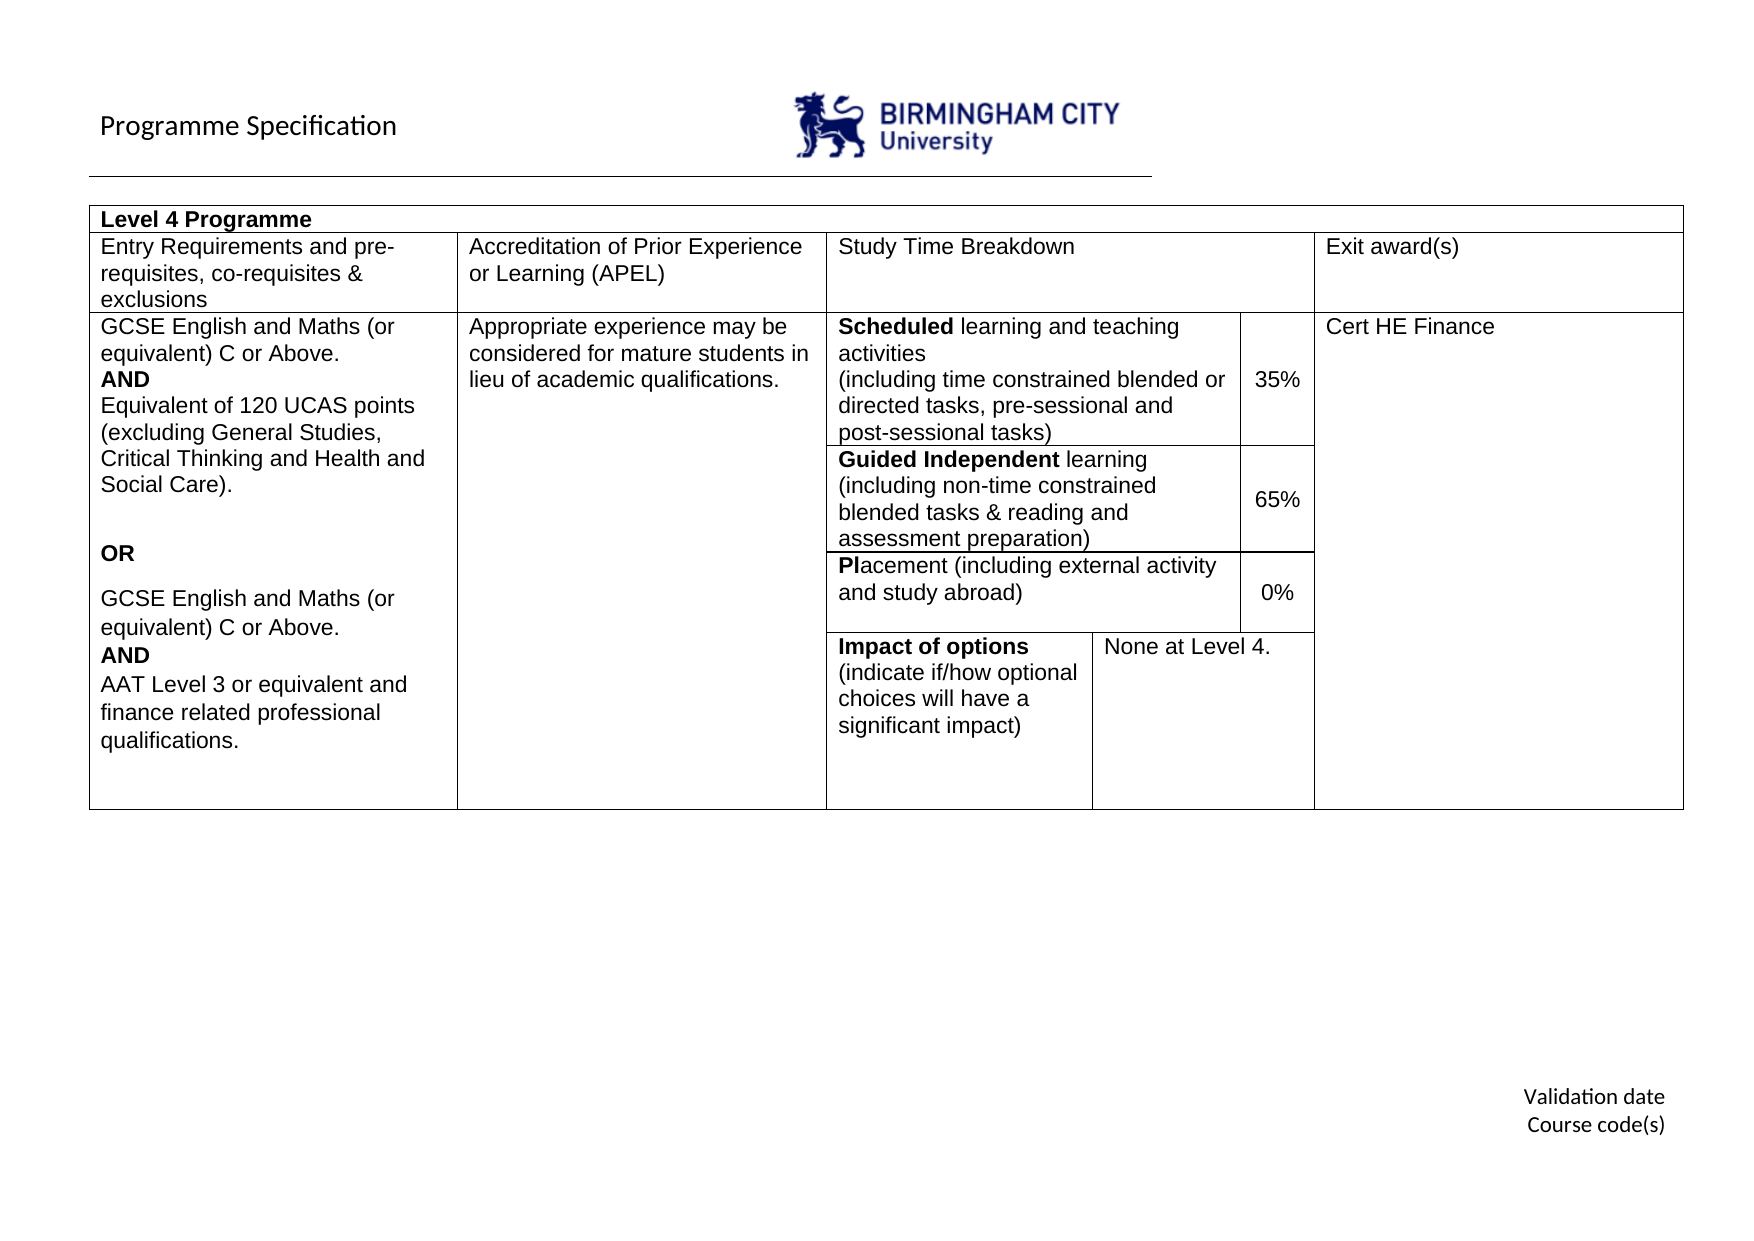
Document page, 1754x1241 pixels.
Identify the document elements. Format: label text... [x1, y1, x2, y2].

table_cell Cert HE Finance [1315, 313, 1683, 809]
table_cell Guided Independent learning (including non-time constrained blended tasks & reading and assessment preparation) [827, 446, 1240, 551]
table_cell Appropriate experience may be considered for mature students in lieu of academic qualifications. [458, 313, 826, 809]
table_cell 35% [1241, 313, 1314, 445]
table_cell Placement (including external activity and study abroad) [827, 553, 1240, 632]
table_cell GCSE English and Maths (or equivalent) C or Above. AND Equivalent of 120 UCAS points (excluding General Studies, Critical Thinking and Health and Social Care). OR GCSE English and Maths (or equivalent) C or Above. AND AAT Level 3 or equivalent and finance related professional qualifications. [90, 313, 457, 809]
table_cell Entry Requirements and pre-requisites, co-requisites & exclusions [90, 233, 457, 312]
table_cell 0% [1241, 553, 1314, 632]
table_cell Impact of options (indicate if/how optional choices will have a significant impact) [827, 633, 1092, 809]
picture [772, 73, 1141, 176]
table_cell Scheduled learning and teaching activities (including time constrained blended or directed tasks, pre-sessional and post-sessional tasks) [827, 313, 1240, 445]
table_cell 65% [1241, 446, 1314, 551]
table_cell Study Time Breakdown [827, 233, 1314, 312]
table_cell Exit award(s) [1315, 233, 1683, 312]
table_cell Accreditation of Prior Experience or Learning (APEL) [458, 233, 826, 312]
table_cell None at Level 4. [1093, 633, 1314, 809]
table_header Level 4 Programme [90, 206, 1683, 232]
